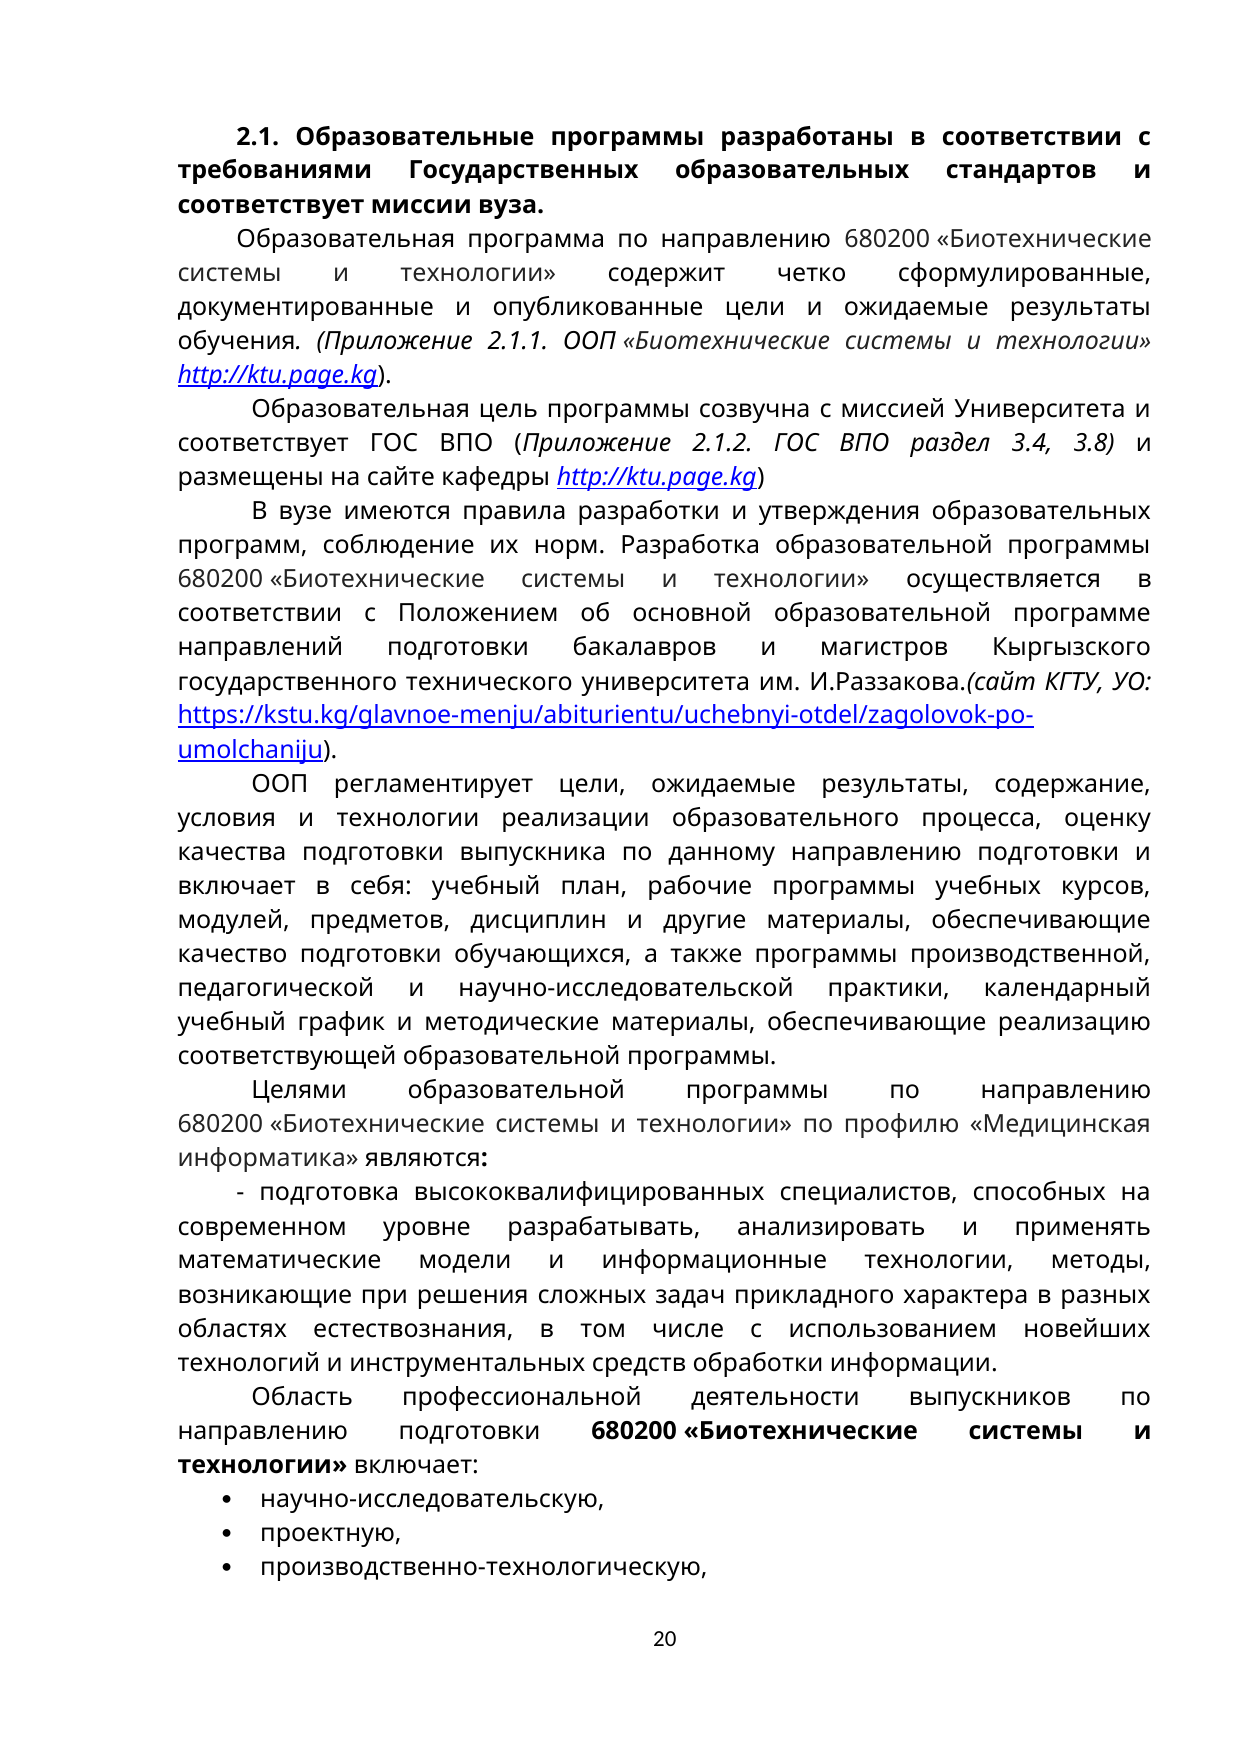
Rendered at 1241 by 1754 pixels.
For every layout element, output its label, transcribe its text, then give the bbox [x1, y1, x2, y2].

list производственно-технологическую, [223, 1549, 1152, 1583]
text - подготовка высококвалифицированных специалистов, способных на современном уровне разрабатывать, анализировать и применять математические модели и информационные технологии, методы, возникающие при решения сложных задач прикладного характера в разных областях естествознания, в том числе с использованием новейших технологий и инструментальных средств обработки информации. [177, 1174, 1152, 1378]
list проектную, [223, 1515, 1152, 1549]
list научно-исследовательскую, [223, 1481, 1152, 1515]
text В вузе имеются правила разработки и утверждения образовательных программ, соблюдение их норм. Разработка образовательной программы 680200 «Биотехнические системы и технологии» осуществляется в соответствии с Положением об основной образовательной программе направлений подготовки бакалавров и магистров Кыргызского государственного технического университета им. И.Раззакова.(сайт КГТУ, УО: https://kstu.kg/glavnoe-menju/abiturientu/uchebnyi-otdel/zagolovok-po-umolchaniju). [177, 493, 1152, 765]
text 2.1. Образовательные программы разработаны в соответствии с требованиями Государственных образовательных стандартов и соответствует миссии вуза. [177, 118, 1152, 220]
text Образовательная программа по направлению 680200 «Биотехнические системы и технологии» содержит четко сформулированные, документированные и опубликованные цели и ожидаемые результаты обучения. (Приложение 2.1.1. ООП «Биотехнические системы и технологии» http://ktu.page.kg). [177, 220, 1152, 391]
text ООП регламентирует цели, ожидаемые результаты, содержание, условия и технологии реализации образовательного процесса, оценку качества подготовки выпускника по данному направлению подготовки и включает в себя: учебный план, рабочие программы учебных курсов, модулей, предметов, дисциплин и другие материалы, обеспечивающие качество подготовки обучающихся, а также программы производственной, педагогической и научно-исследовательской практики, календарный учебный график и методические материалы, обеспечивающие реализацию соответствующей образовательной программы. [177, 765, 1152, 1072]
text Образовательная цель программы созвучна с миссией Университета и соответствует ГОС ВПО (Приложение 2.1.2. ГОС ВПО раздел 3.4, 3.8) и размещены на сайте кафедры http://ktu.page.kg) [177, 391, 1152, 493]
text Целями образовательной программы по направлению 680200 «Биотехнические системы и технологии» по профилю «Медицинская информатика» являются: [177, 1072, 1152, 1174]
text Область профессиональной деятельности выпускников по направлению подготовки 680200 «Биотехнические системы и технологии» включает: [177, 1378, 1152, 1481]
